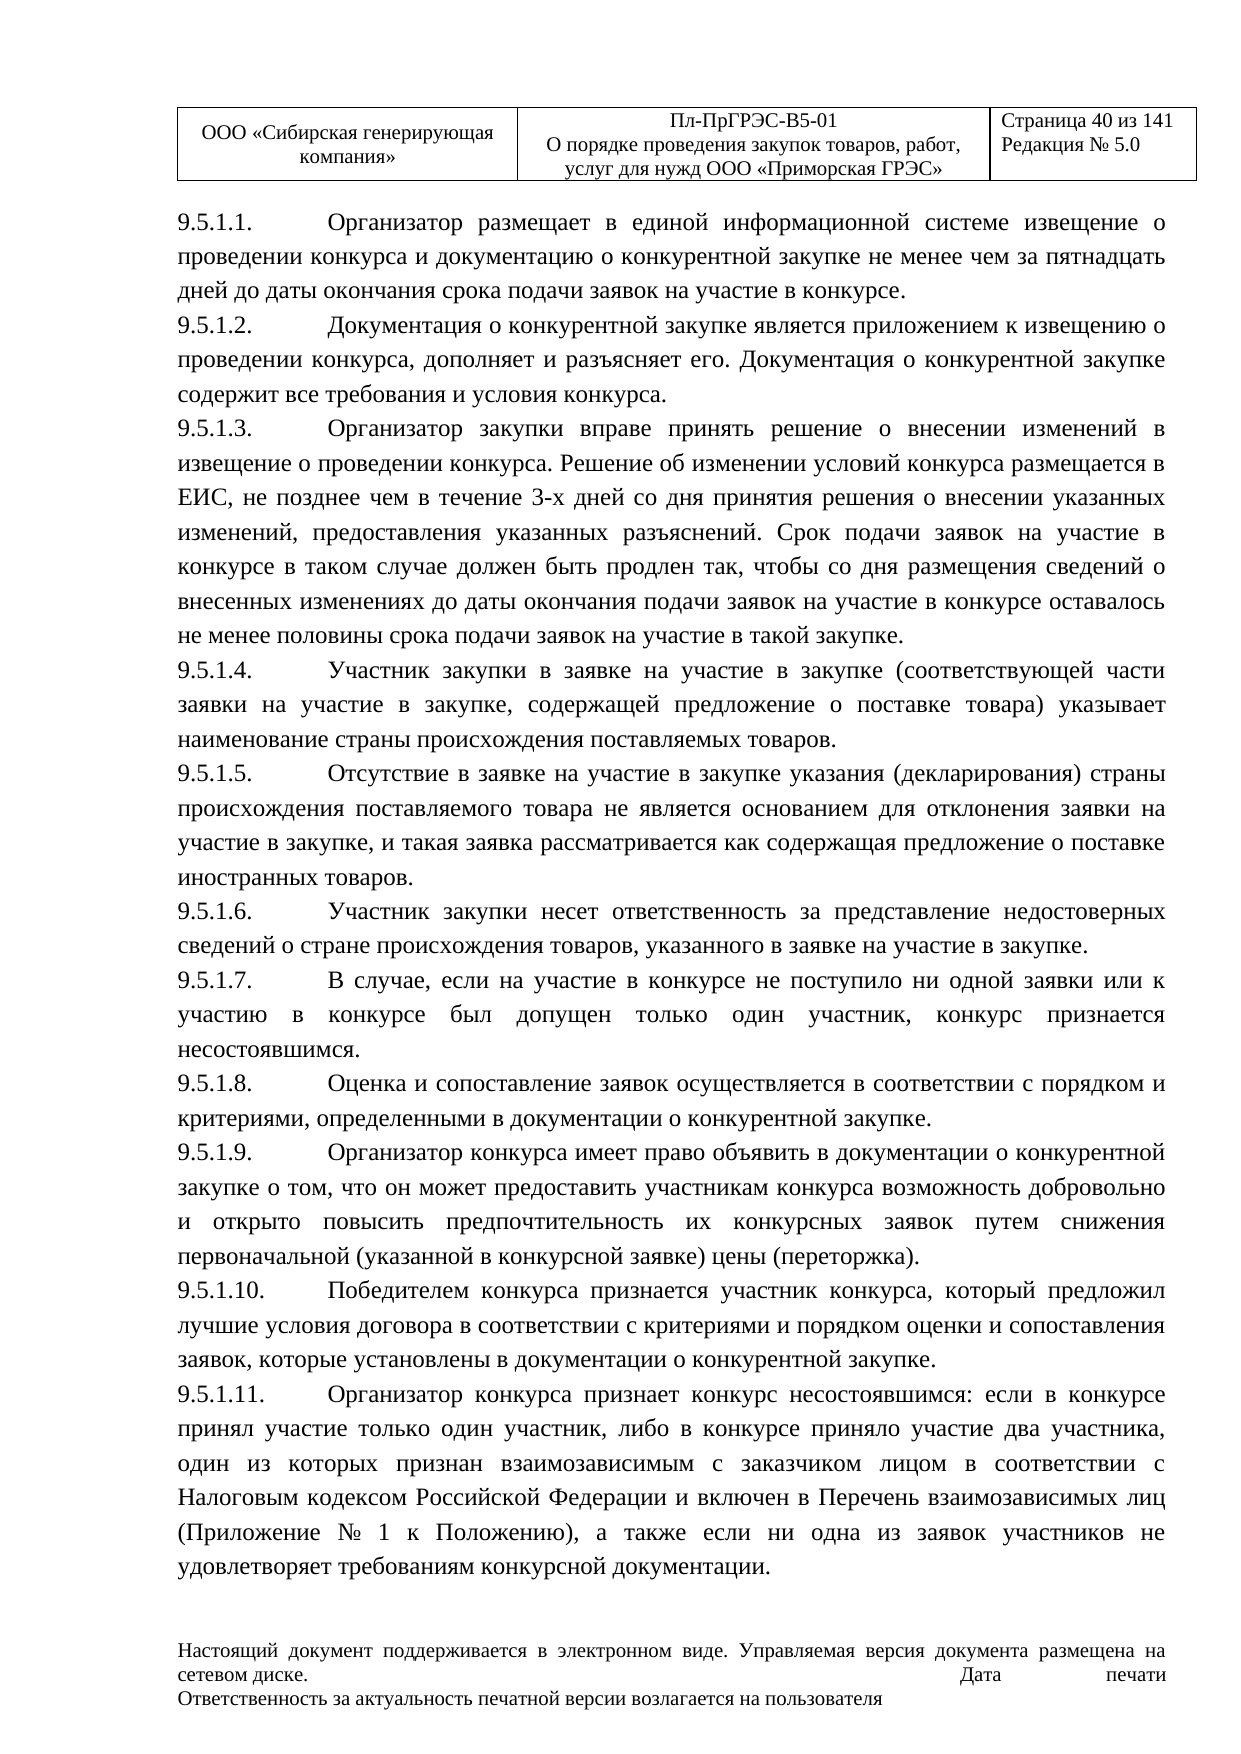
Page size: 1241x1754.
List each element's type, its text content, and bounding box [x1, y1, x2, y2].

list Организатор закупки вправе принять решение о внесении изменений в извещение о проведении конкурса. Решение об изменении условий конкурса размещается в ЕИС, не позднее чем в течение 3-х дней со дня принятия решения о внесении указанных изменений, предоставления указанных разъяснений. Срок подачи заявок на участие в конкурсе в таком случае должен быть продлен так, чтобы со дня размещения сведений о внесенных изменениях до даты окончания подачи заявок на участие в конкурсе оставалось не менее половины срока подачи заявок на участие в такой закупке. [177, 413, 1166, 649]
list Участник закупки несет ответственность за представление недостоверных сведений о стране происхождения товаров, указанного в заявке на участие в закупке. [177, 896, 1166, 959]
list Победителем конкурса признается участник конкурса, который предложил лучшие условия договора в соответствии с критериями и порядком оценки и сопоставления заявок, которые установлены в документации о конкурентной закупке. [177, 1275, 1166, 1373]
list Участник закупки в заявке на участие в закупке (соответствующей части заявки на участие в закупке, содержащей предложение о поставке товара) указывает наименование страны происхождения поставляемых товаров. [177, 655, 1166, 752]
list Оценка и сопоставление заявок осуществляется в соответствии с порядком и критериями, определенными в документации о конкурентной закупке. [177, 1068, 1166, 1132]
list Документация о конкурентной закупке является приложением к извещению о проведении конкурса, дополняет и разъясняет его. Документация о конкурентной закупке содержит все требования и условия конкурса. [177, 310, 1166, 408]
list В случае, если на участие в конкурсе не поступило ни одной заявки или к участию в конкурсе был допущен только один участник, конкурс признается несостоявшимся. [177, 965, 1166, 1063]
list Организатор конкурса признает конкурс несостоявшимся: если в конкурсе принял участие только один участник, либо в конкурсе приняло участие два участника, один из которых признан взаимозависимым с заказчиком лицом в соответствии с Налоговым кодексом Российской Федерации и включен в Перечень взаимозависимых лиц (Приложение № 1 к Положению), а также если ни одна из заявок участников не удовлетворяет требованиям конкурсной документации. [177, 1379, 1166, 1580]
list Организатор размещает в единой информационной системе извещение о проведении конкурса и документацию о конкурентной закупке не менее чем за пятнадцать дней до даты окончания срока подачи заявок на участие в конкурсе. [177, 207, 1166, 304]
list Организатор конкурса имеет право объявить в документации о конкурентной закупке о том, что он может предоставить участникам конкурса возможность добровольно и открыто повысить предпочтительность их конкурсных заявок путем снижения первоначальной (указанной в конкурсной заявке) цены (переторжка). [177, 1137, 1166, 1270]
list Отсутствие в заявке на участие в закупке указания (декларирования) страны происхождения поставляемого товара не является основанием для отклонения заявки на участие в закупке, и такая заявка рассматривается как содержащая предложение о поставке иностранных товаров. [177, 758, 1166, 890]
